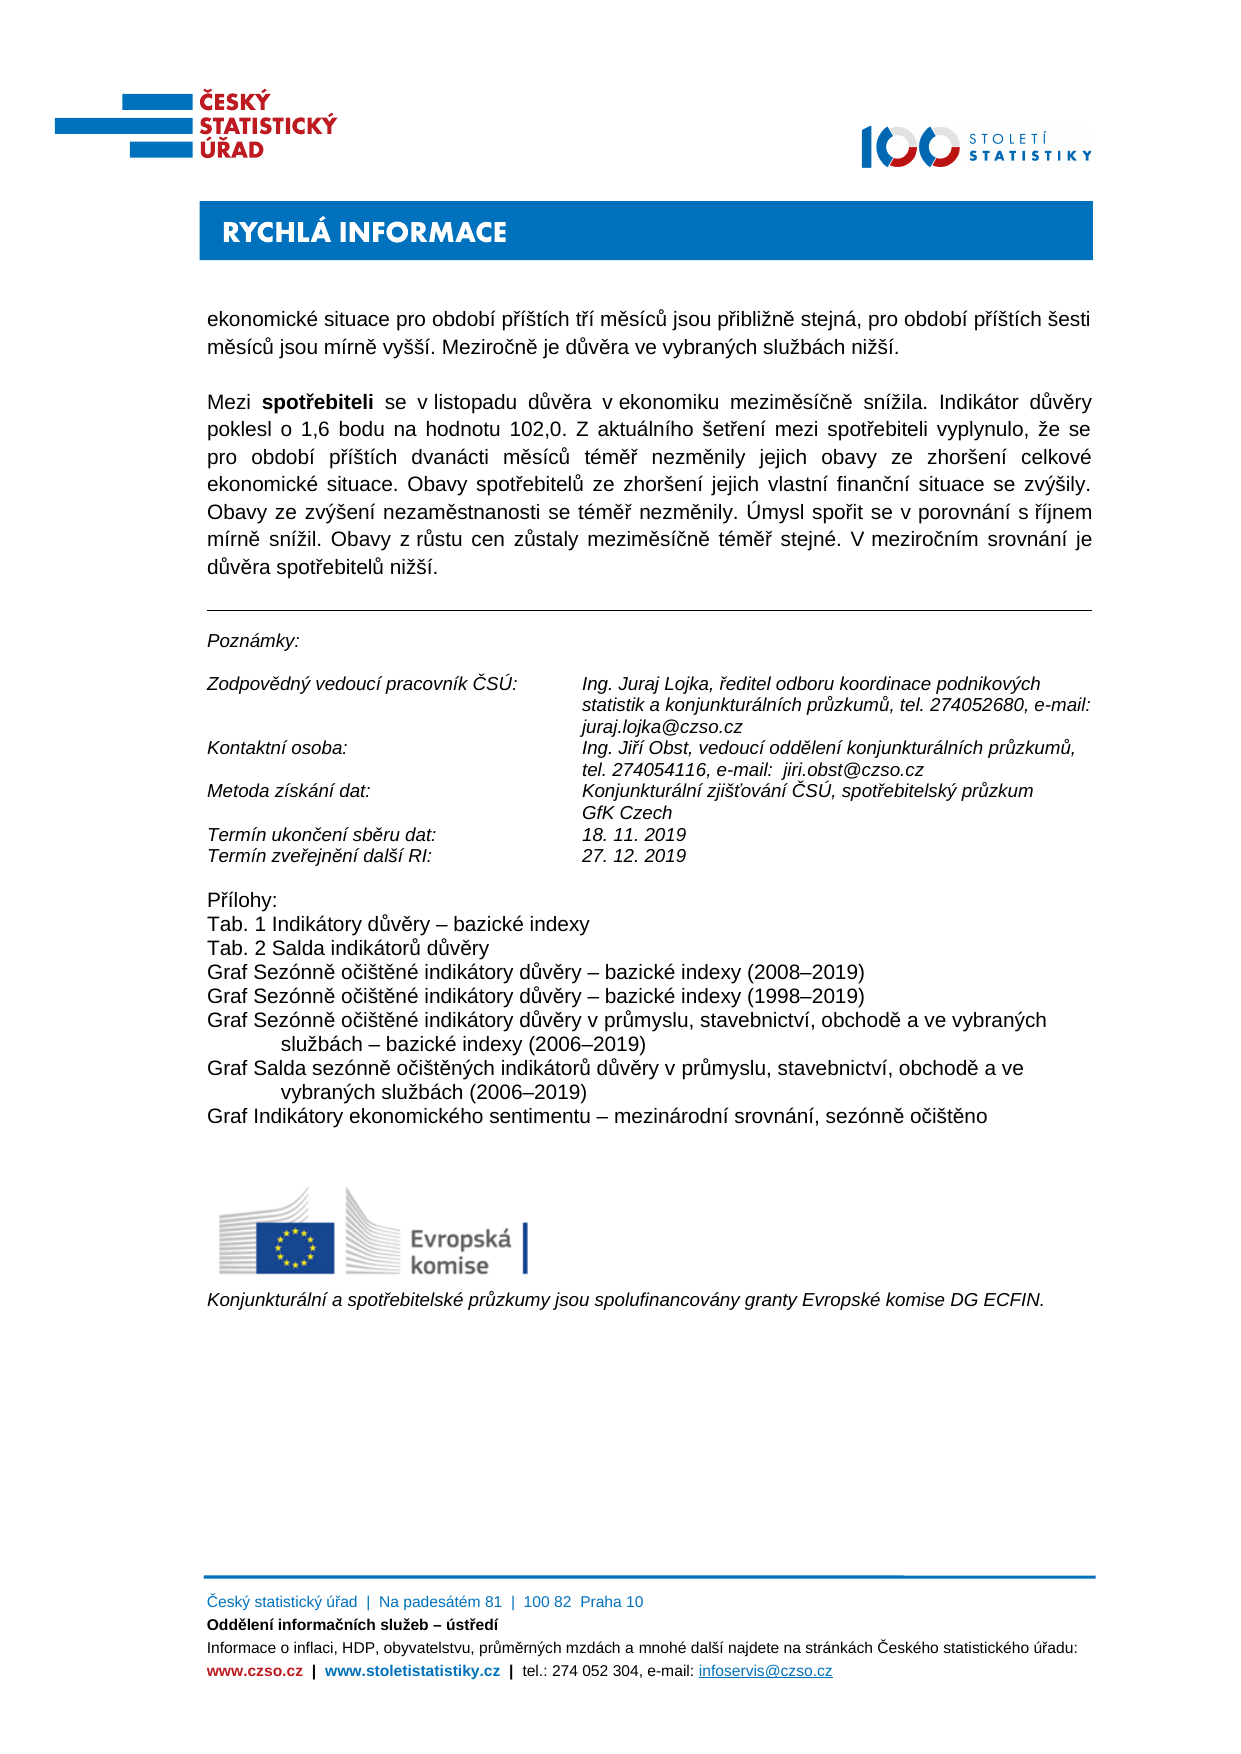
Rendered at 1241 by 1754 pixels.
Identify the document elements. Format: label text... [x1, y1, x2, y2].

text Tab. 1 Indikátory důvěry – bazické indexy [207, 912, 1092, 936]
text Poznámky: [207, 611, 1092, 651]
text Termín ukončení sběru dat: 18. 11. 2019 [207, 823, 1092, 845]
text Graf Sezónně očištěné indikátory důvěry – bazické indexy (2008–2019) [207, 960, 1092, 984]
text Graf Indikátory ekonomického sentimentu – mezinárodní srovnání, sezónně očištěno [207, 1104, 1092, 1128]
text Přílohy: [207, 888, 1092, 912]
text Mezi spotřebiteli se v listopadu důvěra v ekonomiku meziměsíčně snížila. Indikátor důvěry poklesl o 1,6 bodu na hodnotu 102,0. Z aktuálního šetření mezi spotřebiteli vyplynulo, že se pro období příštích dvanácti měsíců téměř nezměnily jejich obavy ze zhoršení celkové ekonomické situace. Obavy spotřebitelů ze zhoršení jejich vlastní finanční situace se zvýšily. Obavy ze zvýšení nezaměstnanosti se téměř nezměnily. Úmysl spořit se v porovnání s říjnem mírně snížil. Obavy z růstu cen zůstaly meziměsíčně téměř stejné. V meziročním srovnání je důvěra spotřebitelů nižší. [207, 389, 1092, 578]
text Metoda získání dat: Konjunkturální zjišťování ČSÚ, spotřebitelský průzkum GfK Czech [207, 780, 1092, 823]
picture [206, 1175, 535, 1285]
text Tab. 2 Salda indikátorů důvěry [207, 936, 1092, 960]
text Zodpovědný vedoucí pracovník ČSÚ: Ing. Juraj Lojka, ředitel odboru koordinace podnikových statistik a konjunkturálních průzkumů, tel. 274052680, e-mail: juraj.lojka@czso.cz [207, 672, 1092, 737]
text Graf Sezónně očištěné indikátory důvěry v průmyslu, stavebnictví, obchodě a ve vybraných službách – bazické indexy (2006–2019) [207, 1008, 1092, 1056]
text Kontaktní osoba: Ing. Jiří Obst, vedoucí oddělení konjunkturálních průzkumů, tel. 274054116, e-mail: jiri.obst@czso.cz [207, 737, 1092, 780]
text Graf Sezónně očištěné indikátory důvěry – bazické indexy (1998–2019) [207, 984, 1092, 1008]
text Termín zveřejnění další RI: 27. 12. 2019 [207, 845, 1092, 867]
picture [861, 126, 1092, 168]
text Konjunkturální a spotřebitelské průzkumy jsou spolufinancovány granty Evropské komise DG ECFIN. [207, 1288, 1092, 1310]
text Graf Salda sezónně očištěných indikátorů důvěry v průmyslu, stavebnictví, obchodě a ve vybraných službách (2006–2019) [207, 1056, 1092, 1104]
